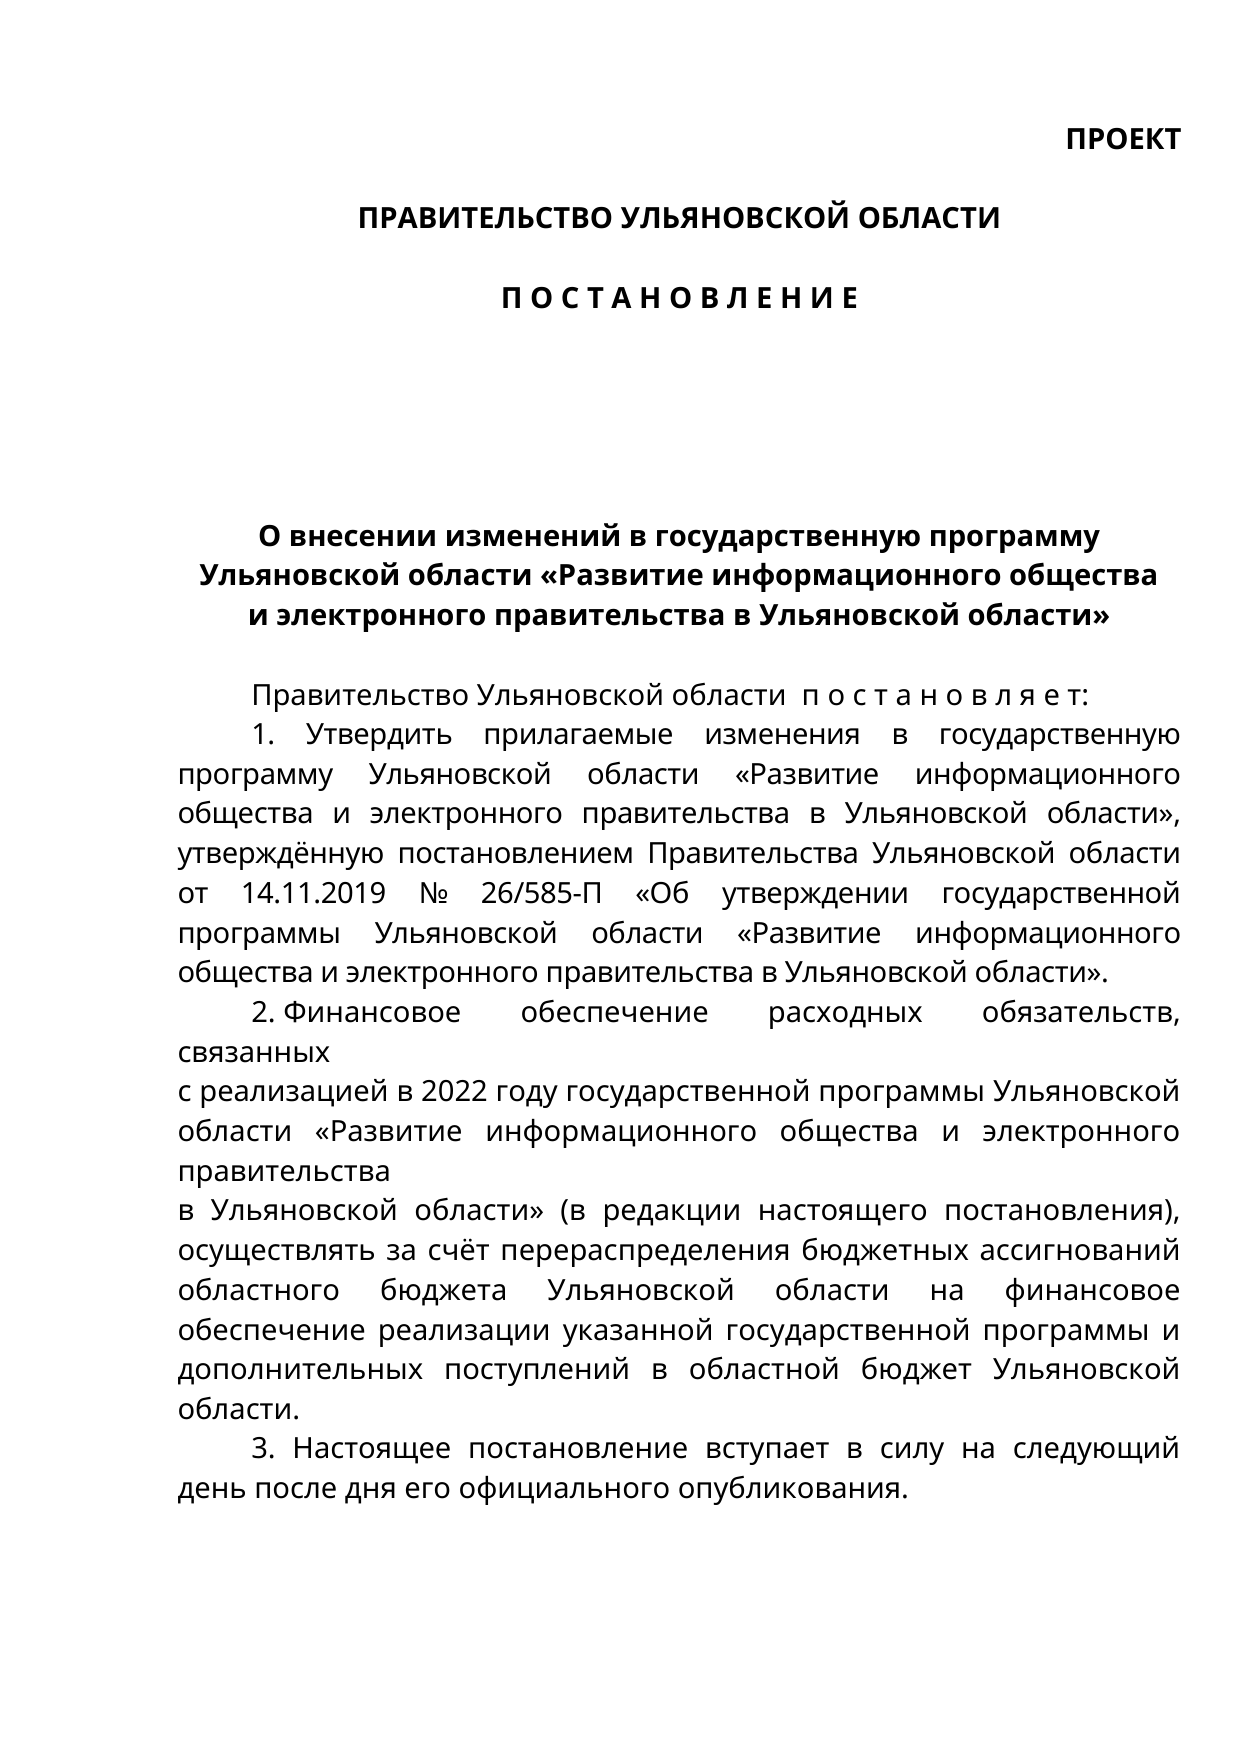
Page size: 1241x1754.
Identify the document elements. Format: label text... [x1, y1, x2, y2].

text 2. Финансовое обеспечение расходных обязательств, связанных с реализацией в 2022 году государственной программы Ульяновской области «Развитие информационного общества и электронного правительства в Ульяновской области» (в редакции настоящего постановления), осуществлять за счёт перераспределения бюджетных ассигнований областного бюджета Ульяновской области на финансовое обеспечение реализации указанной государственной программы и дополнительных поступлений в областной бюджет Ульяновской области. [177, 991, 1181, 1428]
text О внесении изменений в государственную программу [177, 515, 1181, 555]
text 3. Настоящее постановление вступает в силу на следующий день после дня его официального опубликования. [177, 1428, 1181, 1507]
text ПРАВИТЕЛЬСТВО УЛЬЯНОВСКОЙ ОБЛАСТИ [177, 197, 1181, 237]
text П О С Т А Н О В Л Е Н И Е [177, 277, 1181, 317]
text 1. Утвердить прилагаемые изменения в государственную программу Ульяновской области «Развитие информационного общества и электронного правительства в Ульяновской области», утверждённую постановлением Правительства Ульяновской области от 14.11.2019 № 26/585-П «Об утверждении государственной программы Ульяновской области «Развитие информационного общества и электронного правительства в Ульяновской области». [177, 713, 1181, 991]
text и электронного правительства в Ульяновской области» [177, 594, 1181, 634]
text Правительство Ульяновской области п о с т а н о в л я е т: [177, 674, 1181, 713]
text ПРОЕКТ [177, 118, 1181, 158]
text Ульяновской области «Развитие информационного общества [177, 555, 1181, 594]
